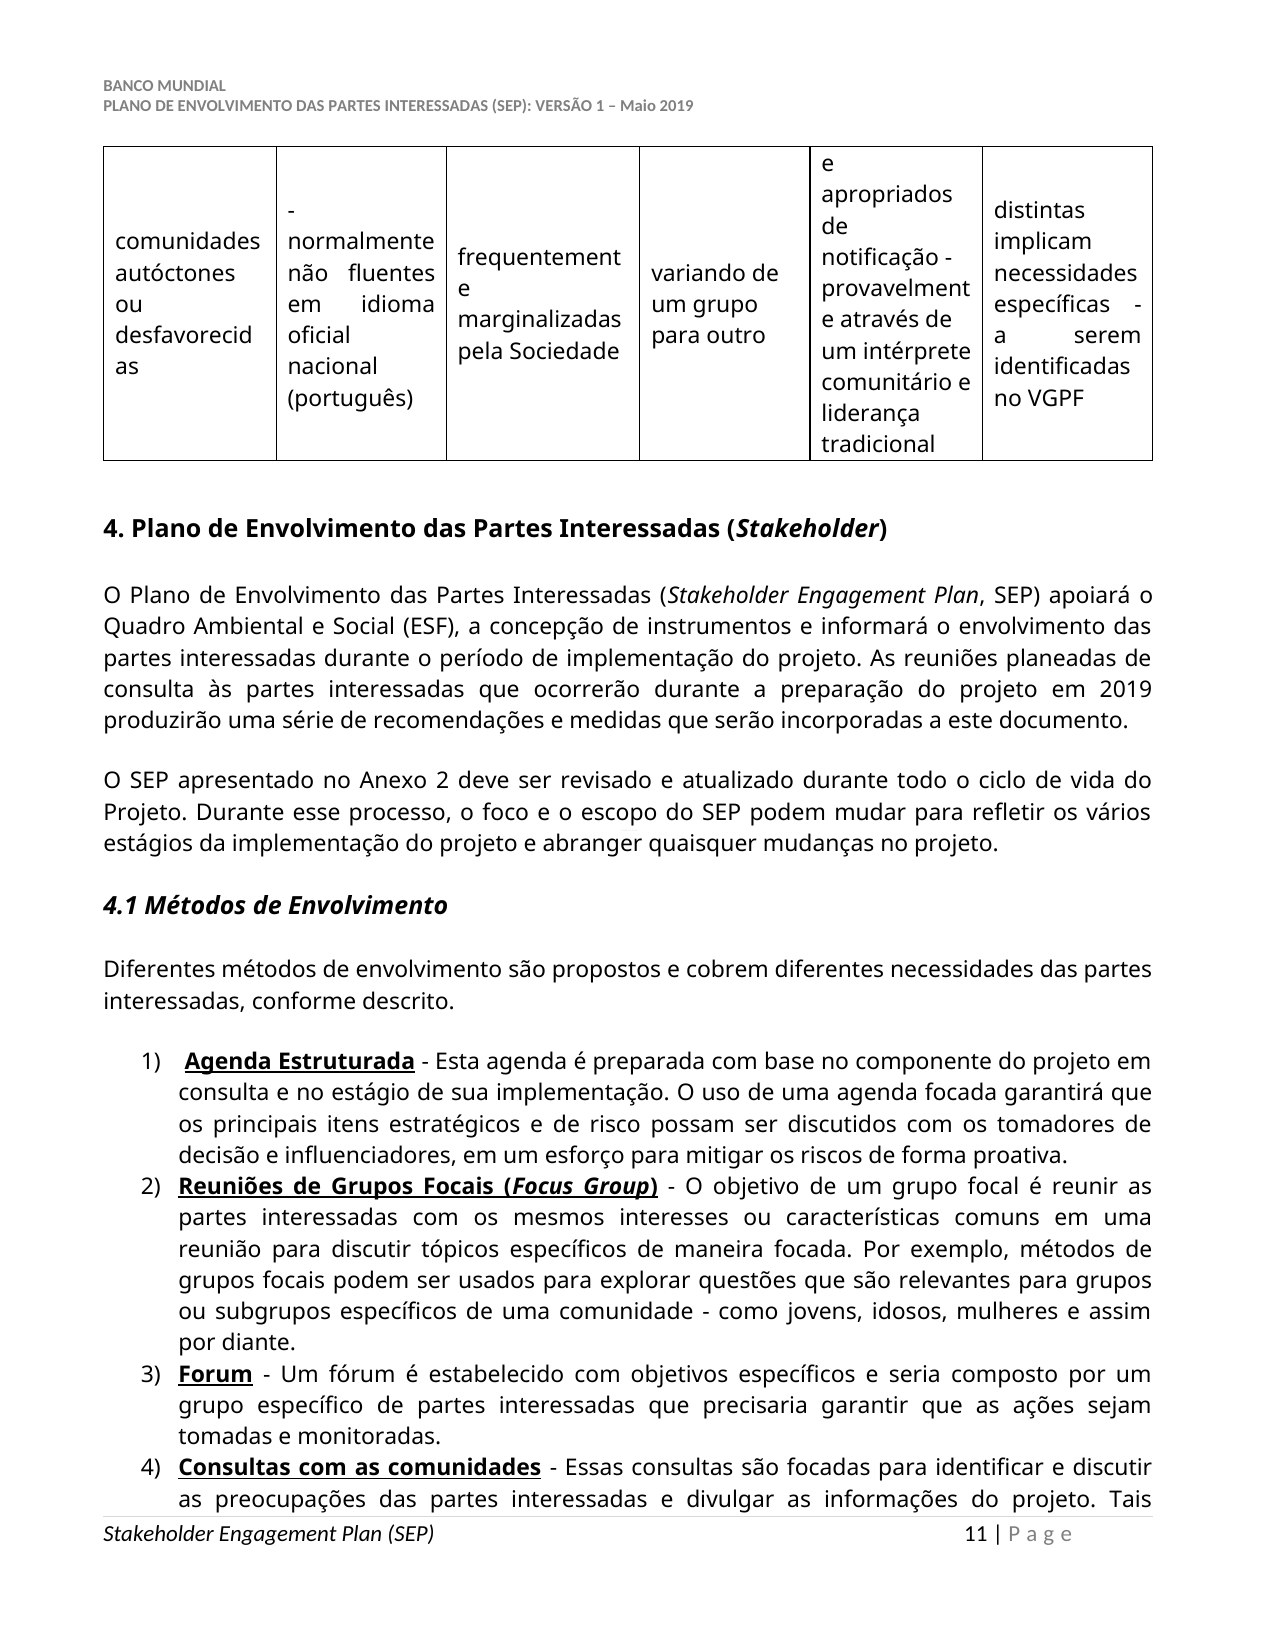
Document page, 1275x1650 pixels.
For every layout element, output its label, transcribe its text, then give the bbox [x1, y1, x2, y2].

subtitle 4. Plano de Envolvimento das Partes Interessadas (Stakeholder) [103, 511, 1153, 545]
text O Plano de Envolvimento das Partes Interessadas (Stakeholder Engagement Plan, SEP) apoiará o Quadro Ambiental e Social (ESF), a concepção de instrumentos e informará o envolvimento das partes interessadas durante o período de implementação do projeto. As reuniões planeadas de consulta às partes interessadas que ocorrerão durante a preparação do projeto em 2019 produzirão uma série de recomendações e medidas que serão incorporadas a este documento. [103, 579, 1153, 735]
subtitle 4.1 Métodos de Envolvimento [103, 887, 1153, 921]
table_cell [104, 147, 276, 460]
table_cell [447, 147, 639, 460]
text Diferentes métodos de envolvimento são propostos e cobrem diferentes necessidades das partes interessadas, conforme descrito. [103, 953, 1153, 1016]
list Agenda Estruturada - Esta agenda é preparada com base no componente do projeto em consulta e no estágio de sua implementação. O uso de uma agenda focada garantirá que os principais itens estratégicos e de risco possam ser discutidos com os tomadores de decisão e influenciadores, em um esforço para mitigar os riscos de forma proativa. [141, 1045, 1153, 1170]
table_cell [277, 147, 446, 460]
text O SEP apresentado no Anexo 2 deve ser revisado e atualizado durante todo o ciclo de vida do Projeto. Durante esse processo, o foco e o escopo do SEP podem mudar para refletir os vários estágios da implementação do projeto e abranger quaisquer mudanças no projeto. [103, 764, 1153, 858]
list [141, 1451, 1153, 1514]
list Reuniões de Grupos Focais (Focus Group) - O objetivo de um grupo focal é reunir as partes interessadas com os mesmos interesses ou características comuns em uma reunião para discutir tópicos específicos de maneira focada. Por exemplo, métodos de grupos focais podem ser usados para explorar questões que são relevantes para grupos ou subgrupos específicos de uma comunidade - como jovens, idosos, mulheres e assim por diante. [141, 1170, 1153, 1357]
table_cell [983, 147, 1152, 460]
list Forum - Um fórum é estabelecido com objetivos específicos e seria composto por um grupo específico de partes interessadas que precisaria garantir que as ações sejam tomadas e monitoradas. [141, 1357, 1153, 1451]
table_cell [811, 147, 982, 460]
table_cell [640, 147, 809, 460]
